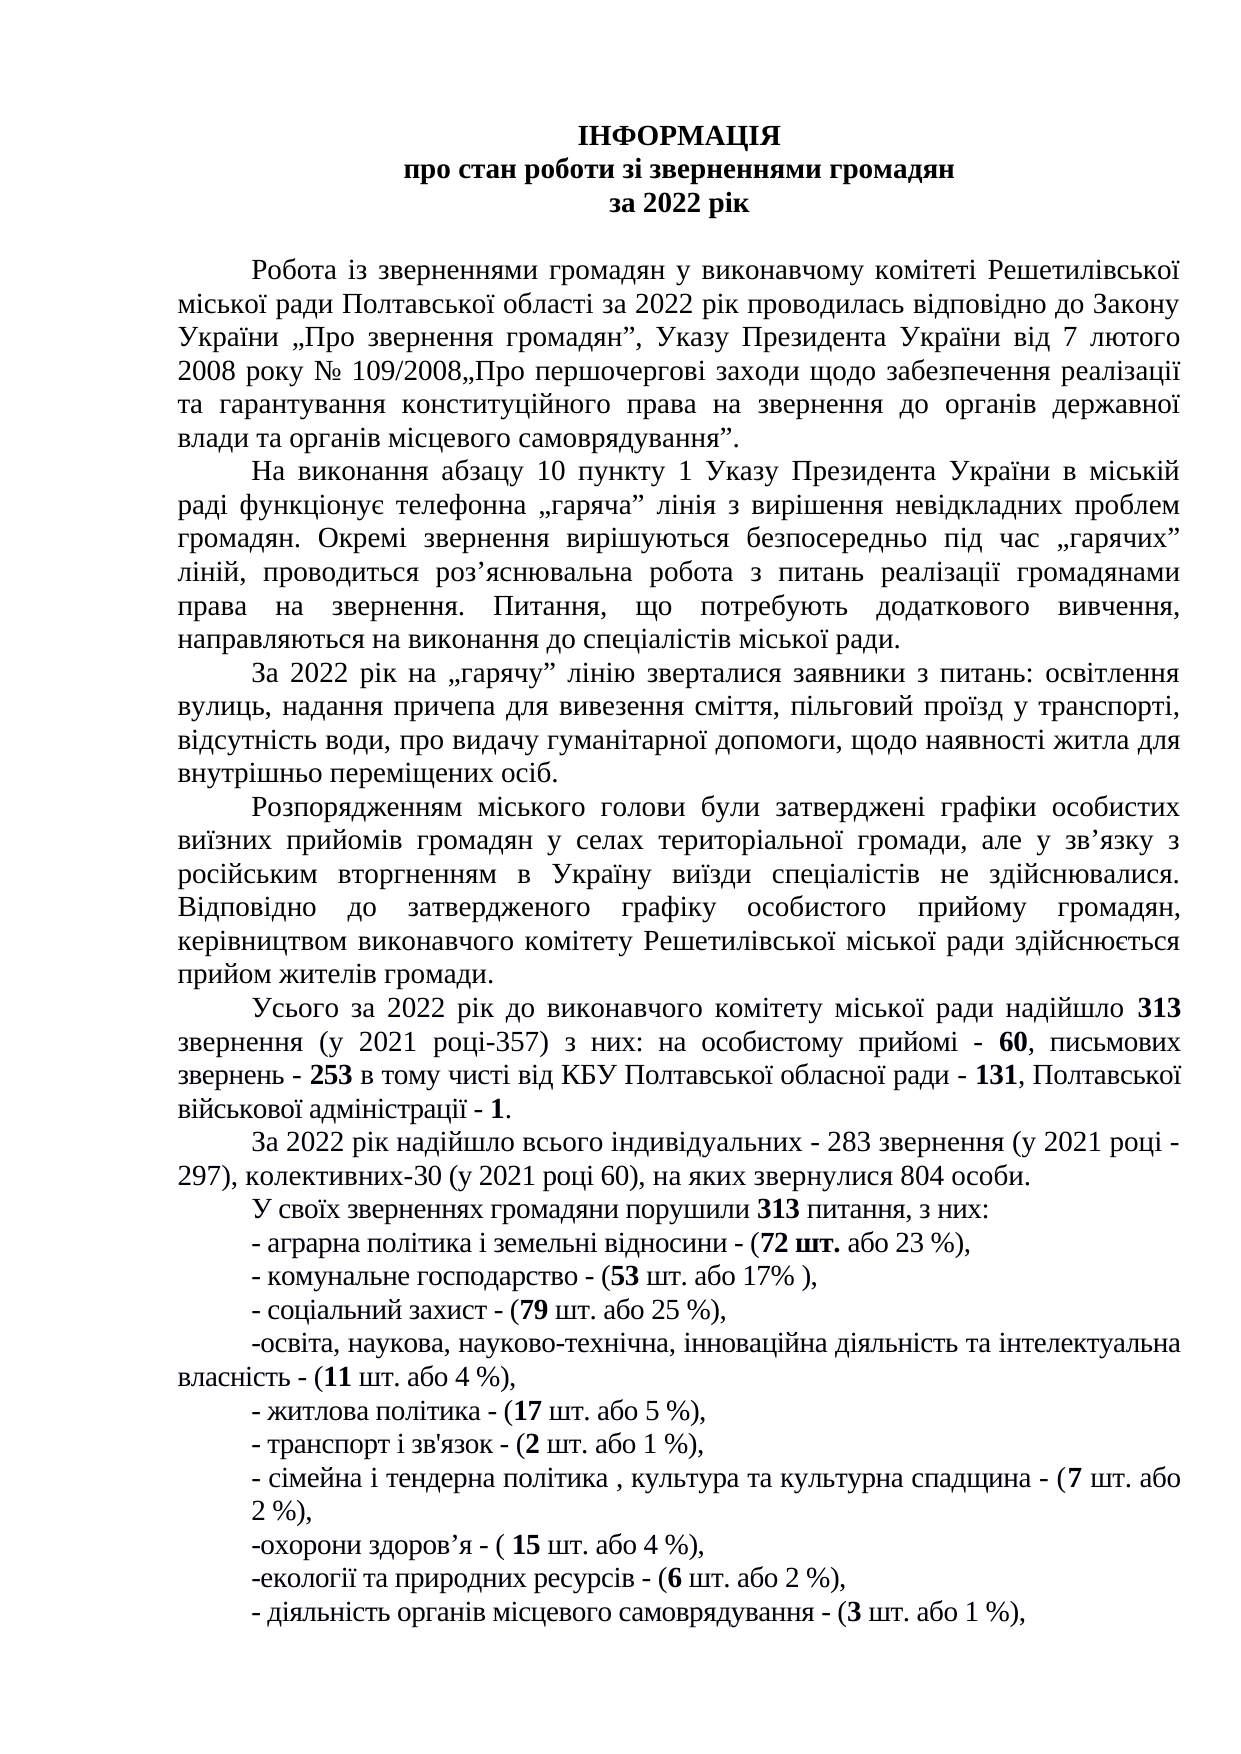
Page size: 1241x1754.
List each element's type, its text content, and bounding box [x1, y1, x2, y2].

text За 2022 рік надійшло всього індивідуальних - 283 звернення (у 2021 році - 297), колективних-30 (у 2021 році 60), на яких звернулися 804 особи. [177, 1124, 1181, 1191]
text ІНФОРМАЦІЯ [177, 118, 1181, 152]
text - комунальне господарство - (53 шт. або 17% ), [177, 1258, 1181, 1292]
text - соціальний захист - (79 шт. або 25 %), [177, 1292, 1181, 1326]
text -екології та природних ресурсів - (6 шт. або 2 %), [177, 1560, 1181, 1594]
text За 2022 рік на „гарячу” лінію зверталися заявники з питань: освітлення вулиць, надання причепа для вивезення сміття, пільговий проїзд у транспорті, відсутність води, про видачу гуманітарної допомоги, щодо наявності житла для внутрішньо переміщених осіб. [177, 655, 1181, 789]
text -охорони здоров’я - ( 15 шт. або 4 %), [177, 1527, 1181, 1560]
text Усього за 2022 рік до виконавчого комітету міської ради надійшло 313 звернення (у 2021 році-357) з них: на особистому прийомі - 60, письмових звернень - 253 в тому чисті від КБУ Полтавської обласної ради - 131, Полтавської військової адміністрації - 1. [177, 990, 1181, 1124]
text - сімейна і тендерна політика , культура та культурна спадщина - (7 шт. або 2 %), [251, 1460, 1181, 1527]
text У своїх зверненнях громадяни порушили 313 питання, з них: [177, 1191, 1181, 1225]
text -освіта, наукова, науково-технічна, інноваційна діяльність та інтелектуальна власність - (11 шт. або 4 %), [177, 1326, 1181, 1393]
text Розпорядженням міського голови були затверджені графіки особистих виїзних прийомів громадян у селах територіальної громади, але у зв’язку з російським вторгненням в Україну виїзди спеціалістів не здійснювалися. Відповідно до затвердженого графіку особистого прийому громадян, керівництвом виконавчого комітету Решетилівської міської ради здійснюється прийом жителів громади. [177, 789, 1181, 990]
text за 2022 рік [177, 185, 1181, 219]
text - діяльність органів місцевого самоврядування - (3 шт. або 1 %), [177, 1594, 1181, 1627]
text - житлова політика - (17 шт. або 5 %), [177, 1393, 1181, 1426]
text На виконання абзацу 10 пункту 1 Указу Президента України в міській раді функціонує телефонна „гаряча” лінія з вирішення невідкладних проблем громадян. Окремі звернення вирішуються безпосередньо під час „гарячих” ліній, проводиться роз’яснювальна робота з питань реалізації громадянами права на звернення. Питання, що потребують додаткового вивчення, направляються на виконання до спеціалістів міської ради. [177, 453, 1181, 655]
text - аграрна політика і земельні відносини - (72 шт. або 23 %), [177, 1225, 1181, 1258]
text - транспорт і зв'язок - (2 шт. або 1 %), [177, 1426, 1181, 1460]
text про стан роботи зі зверненнями громадян [177, 152, 1181, 185]
text Робота із зверненнями громадян у виконавчому комітеті Решетилівської міської ради Полтавської області за 2022 рік проводилась відповідно до Закону України „Про звернення громадян”, Указу Президента України від 7 лютого 2008 року № 109/2008„Про першочергові заходи щодо забезпечення реалізації та гарантування конституційного права на звернення до органів державної влади та органів місцевого самоврядування”. [177, 252, 1181, 453]
